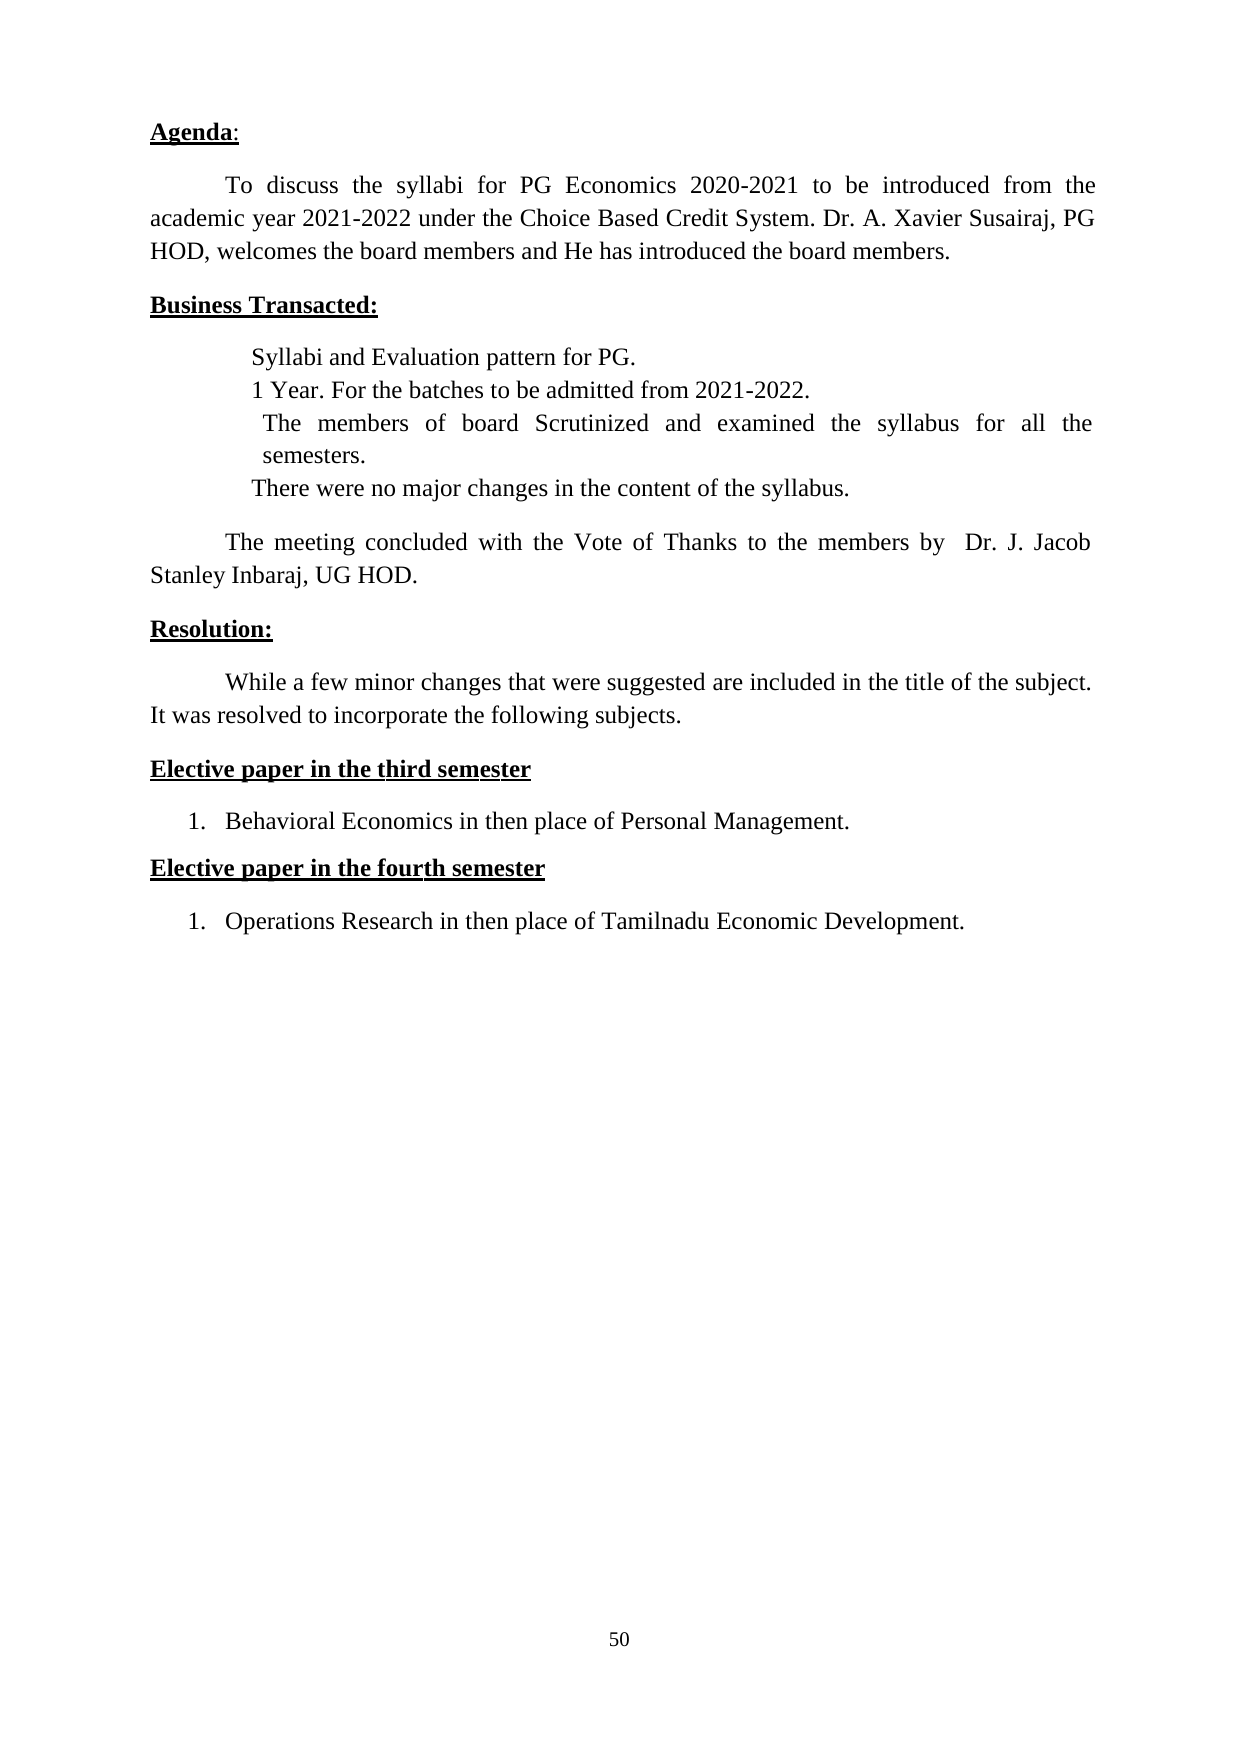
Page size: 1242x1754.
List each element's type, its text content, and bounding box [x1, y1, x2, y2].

text Agenda: [150, 117, 1104, 144]
text There were no major changes in the content of the syllabus. [225, 473, 1104, 502]
text The meeting concluded with the Vote of Thanks to the members by Dr. J. Jacob [225, 527, 1104, 556]
text The members of board Scrutinized and examined the syllabus for all the semesters. [225, 408, 1096, 469]
text Resolution: [150, 615, 1104, 642]
text Elective paper in the fourth semester [150, 854, 1104, 881]
text Syllabi and Evaluation pattern for PG. [225, 342, 1104, 371]
text 1. Operations Research in then place of Tamilnadu Economic Development. [187, 906, 1104, 934]
text Stanley Inbaraj, UG HOD. [150, 561, 1104, 589]
text 1. Behavioral Economics in then place of Personal Management. [187, 806, 1104, 835]
text While a few minor changes that were suggested are included in the title of the subject. It was resolved to incorporate the following subjects. [150, 667, 1095, 729]
text Business Transacted: [150, 290, 1104, 317]
text Elective paper in the third semester [150, 754, 1104, 781]
text 1 Year. For the batches to be admitted from 2021-2022. [225, 375, 1104, 404]
text To discuss the syllabi for PG Economics 2020-2021 to be introduced from the academic year 2021-2022 under the Choice Based Credit System. Dr. A. Xavier Susairaj, PG HOD, welcomes the board members and He has introduced the board members. [150, 170, 1096, 264]
